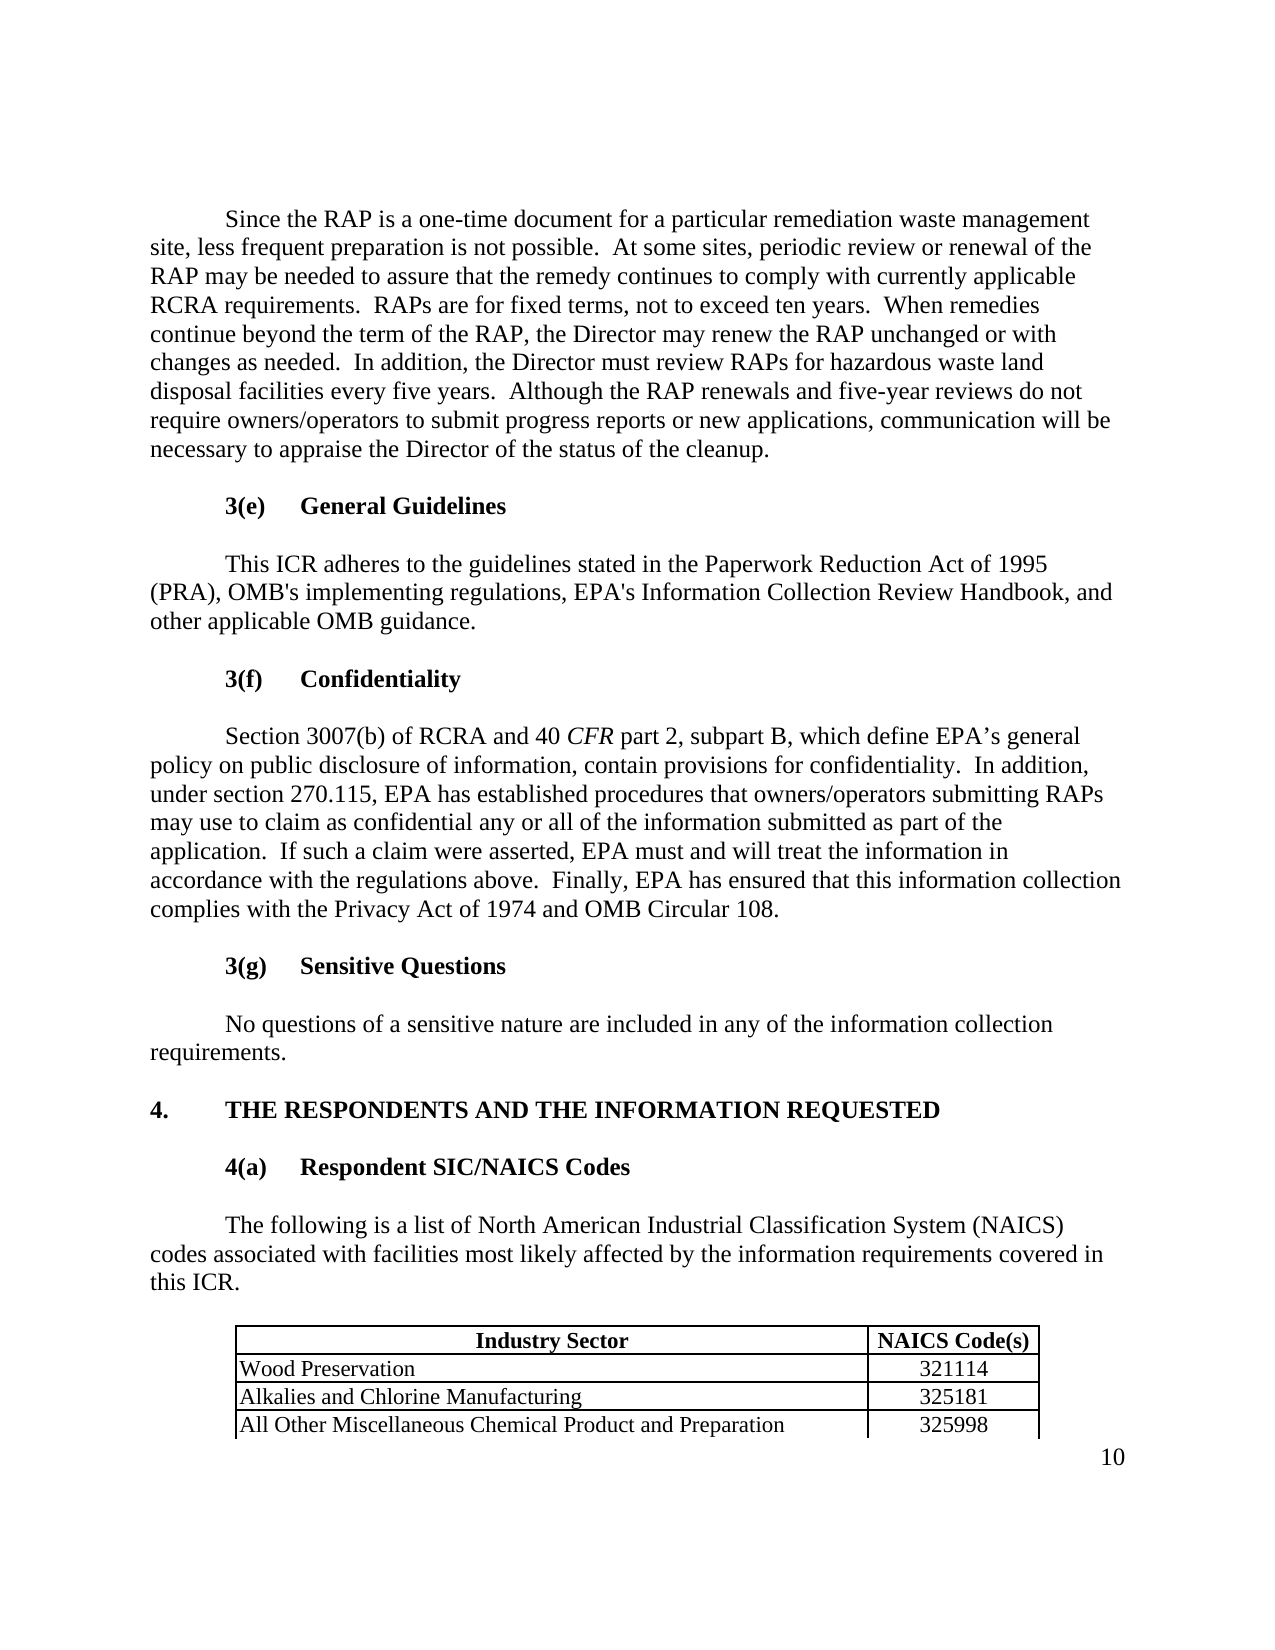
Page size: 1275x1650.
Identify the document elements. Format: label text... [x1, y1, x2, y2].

text No questions of a sensitive nature are included in any of the information collection requirements. [150, 1009, 1125, 1066]
text 3(e) General Guidelines [225, 491, 1125, 520]
text 4(a) Respondent SIC/NAICS Codes [225, 1152, 1125, 1181]
table_cell 321114 [869, 1355, 1038, 1381]
text 3(g) Sensitive Questions [225, 951, 1125, 980]
text This ICR adheres to the guidelines stated in the Paperwork Reduction Act of 1995 (PRA), OMB's implementing regulations, EPA's Information Collection Review Handbook, and other applicable OMB guidance. [150, 549, 1125, 635]
text Since the RAP is a one-time document for a particular remediation waste management site, less frequent preparation is not possible. At some sites, periodic review or renewal of the RAP may be needed to assure that the remedy continues to comply with currently applicable RCRA requirements. RAPs are for fixed terms, not to exceed ten years. When remedies continue beyond the term of the RAP, the Director may renew the RAP unchanged or with changes as needed. In addition, the Director must review RAPs for hazardous waste land disposal facilities every five years. Although the RAP renewals and five-year reviews do not require owners/operators to submit progress reports or new applications, communication will be necessary to appraise the Director of the status of the cleanup. [150, 204, 1125, 462]
text 4. THE RESPONDENTS AND THE INFORMATION REQUESTED [150, 1095, 1125, 1124]
table_header NAICS Code(s) [869, 1327, 1038, 1353]
table_cell Wood Preservation [237, 1355, 867, 1381]
text The following is a list of North American Industrial Classification System (NAICS) codes associated with facilities most likely affected by the information requirements covered in this ICR. [150, 1210, 1125, 1296]
table_cell 325181 [869, 1383, 1038, 1409]
table_cell 325998 [869, 1411, 1038, 1437]
table_cell Alkalies and Chlorine Manufacturing [237, 1383, 867, 1409]
text Section 3007(b) of RCRA and 40 CFR part 2, subpart B, which define EPA’s general policy on public disclosure of information, contain provisions for confidentiality. In addition, under section 270.115, EPA has established procedures that owners/operators submitting RAPs may use to claim as confidential any or all of the information submitted as part of the application. If such a claim were asserted, EPA must and will treat the information in accordance with the regulations above. Finally, EPA has ensured that this information collection complies with the Privacy Act of 1974 and OMB Circular 108. [150, 721, 1125, 922]
text 3(f) Confidentiality [225, 664, 1125, 692]
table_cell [237, 1411, 867, 1437]
table_header Industry Sector [237, 1327, 867, 1353]
